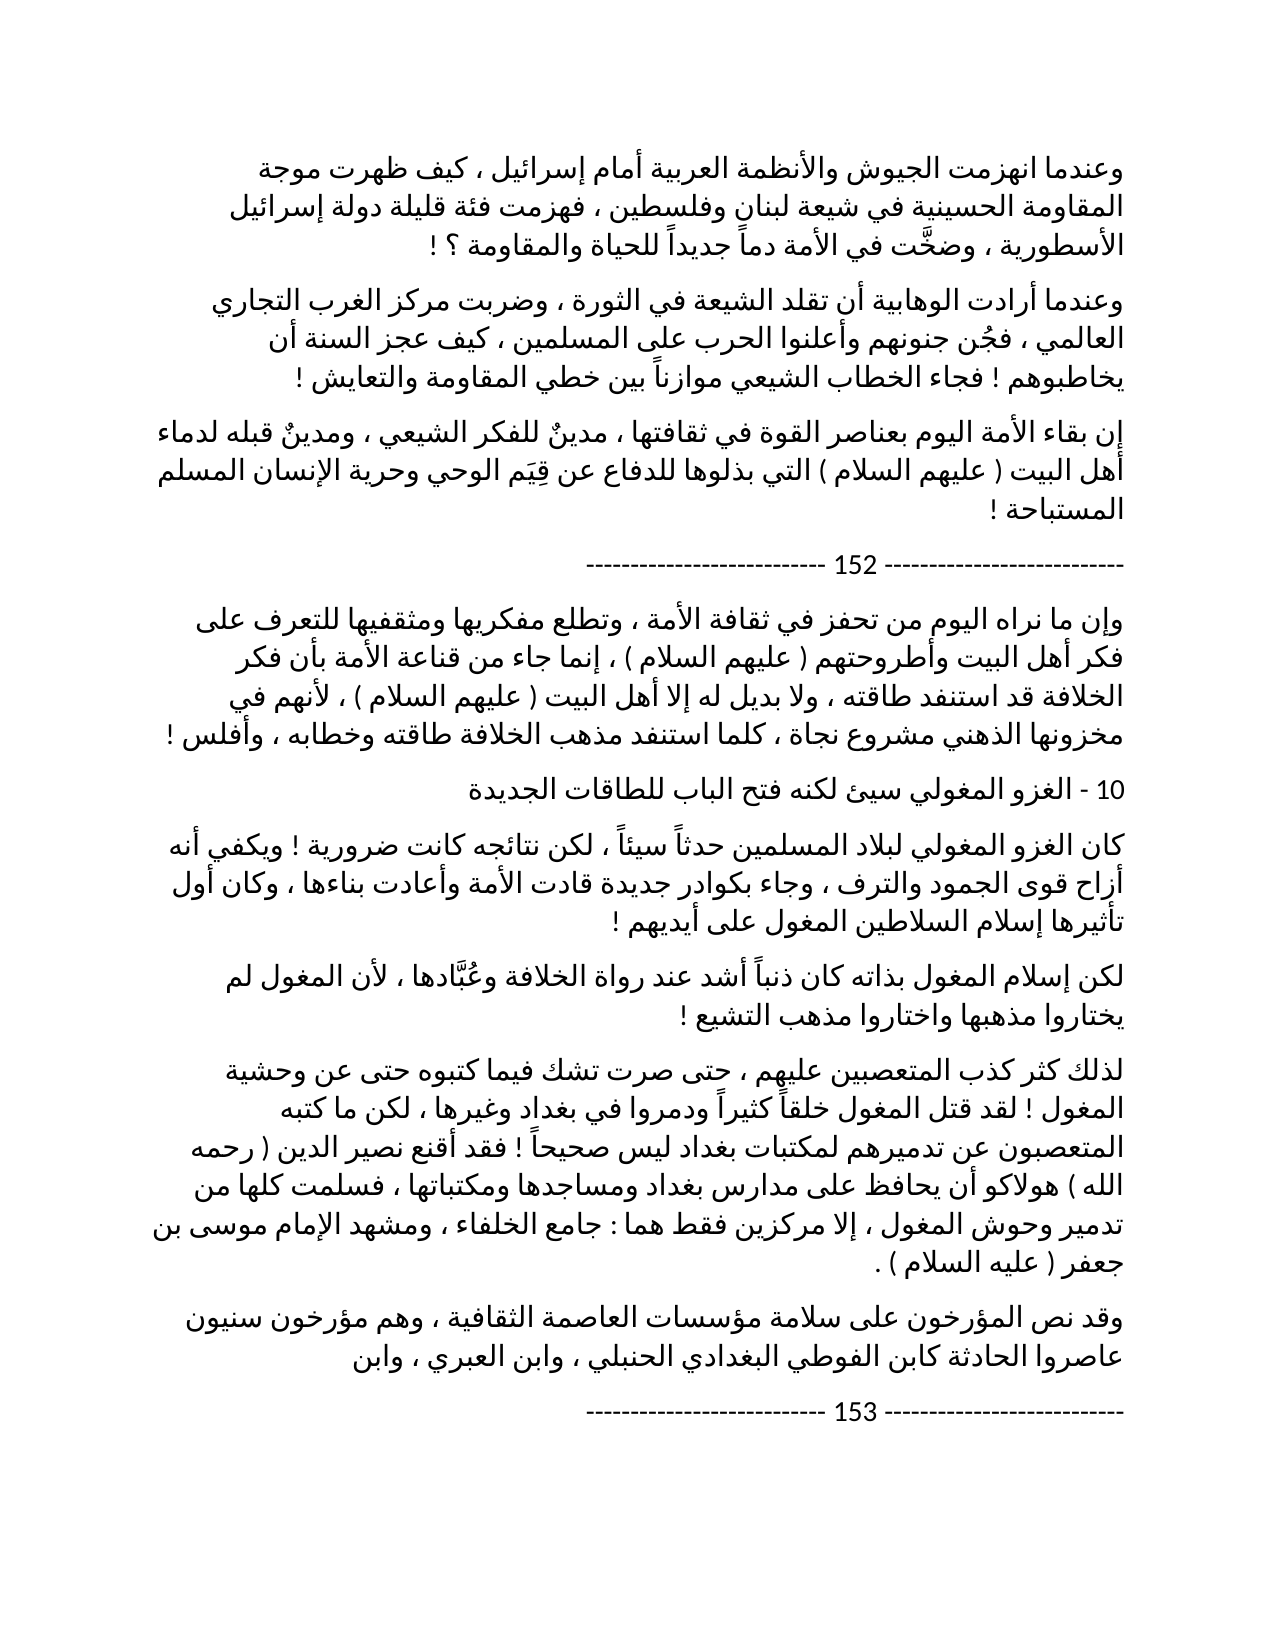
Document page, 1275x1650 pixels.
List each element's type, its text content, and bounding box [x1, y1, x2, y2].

text 10 - الغزو المغولي سيئ لكنه فتح الباب للطاقات الجديدة [150, 771, 1125, 807]
text كان الغزو المغولي لبلاد المسلمين حدثاً سيئاً ، لكن نتائجه كانت ضرورية ! ويكفي أنه أزاح قوى الجمود والترف ، وجاء بكوادر جديدة قادت الأمة وأعادت بناءها ، وكان أول تأثيرها إسلام السلاطين المغول على أيديهم ! [150, 827, 1125, 939]
text --------------------------- 152 --------------------------- [150, 546, 1125, 582]
text إن بقاء الأمة اليوم بعناصر القوة في ثقافتها ، مدينٌ للفكر الشيعي ، ومدينٌ قبله لدماء أهل البيت ( عليهم السلام ) التي بذلوها للدفاع عن قِيَم الوحي وحرية الإنسان المسلم المستباحة ! [150, 414, 1125, 526]
text وعندما انهزمت الجيوش والأنظمة العربية أمام إسرائيل ، كيف ظهرت موجة المقاومة الحسينية في شيعة لبنان وفلسطين ، فهزمت فئة قليلة دولة إسرائيل الأسطورية ، وضخَّت في الأمة دماً جديداً للحياة والمقاومة ؟ ! [150, 150, 1125, 262]
text لذلك كثر كذب المتعصبين عليهم ، حتى صرت تشك فيما كتبوه حتى عن وحشية المغول ! لقد قتل المغول خلقاً كثيراً ودمروا في بغداد وغيرها ، لكن ما كتبه المتعصبون عن تدميرهم لمكتبات بغداد ليس صحيحاً ! فقد أقنع نصير الدين ( رحمه الله ) هولاكو أن يحافظ على مدارس بغداد ومساجدها ومكتباتها ، فسلمت كلها من تدمير وحوش المغول ، إلا مركزين فقط هما : جامع الخلفاء ، ومشهد الإمام موسى بن جعفر ( عليه السلام ) . [150, 1052, 1125, 1280]
text وقد نص المؤرخون على سلامة مؤسسات العاصمة الثقافية ، وهم مؤرخون سنيون عاصروا الحادثة كابن الفوطي البغدادي الحنبلي ، وابن العبري ، وابن [150, 1299, 1125, 1373]
text --------------------------- 153 --------------------------- [150, 1393, 1125, 1428]
text وإن ما نراه اليوم من تحفز في ثقافة الأمة ، وتطلع مفكريها ومثقفيها للتعرف على فكر أهل البيت وأطروحتهم ( عليهم السلام ) ، إنما جاء من قناعة الأمة بأن فكر الخلافة قد استنفد طاقته ، ولا بديل له إلا أهل البيت ( عليهم السلام ) ، لأنهم في مخزونها الذهني مشروع نجاة ، كلما استنفد مذهب الخلافة طاقته وخطابه ، وأفلس ! [150, 601, 1125, 752]
text لكن إسلام المغول بذاته كان ذنباً أشد عند رواة الخلافة وعُبَّادها ، لأن المغول لم يختاروا مذهبها واختاروا مذهب التشيع ! [150, 958, 1125, 1033]
text وعندما أرادت الوهابية أن تقلد الشيعة في الثورة ، وضربت مركز الغرب التجاري العالمي ، فجُن جنونهم وأعلنوا الحرب على المسلمين ، كيف عجز السنة أن يخاطبوهم ! فجاء الخطاب الشيعي موازناً بين خطي المقاومة والتعايش ! [150, 282, 1125, 394]
